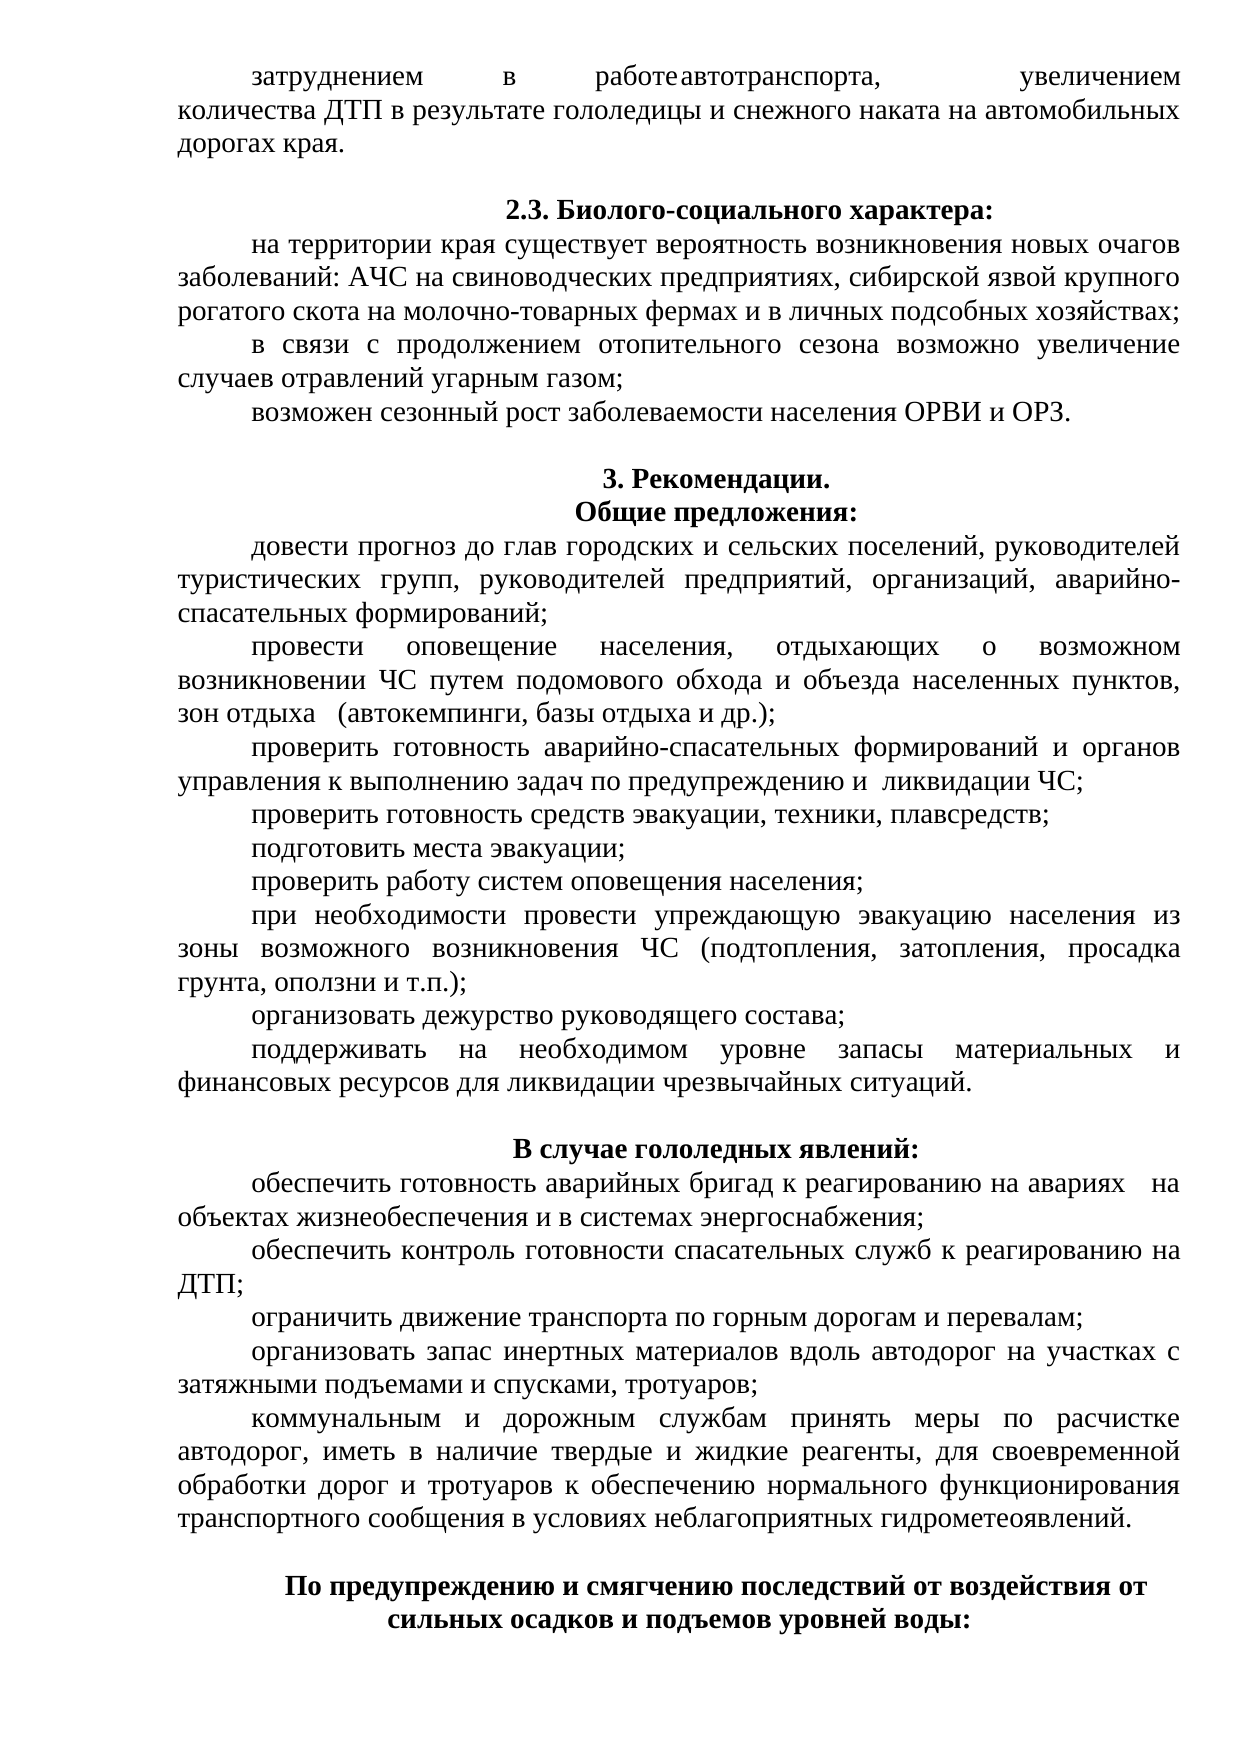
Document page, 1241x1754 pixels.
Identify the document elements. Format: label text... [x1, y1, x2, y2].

text обеспечить контроль готовности спасательных служб к реагированию на ДТП; [177, 1232, 1181, 1299]
text подготовить места эвакуации; [177, 830, 1181, 863]
text проверить работу систем оповещения населения; [177, 863, 1181, 897]
text В случае гололедных явлений: [177, 1132, 1181, 1165]
text проверить готовность аварийно-спасательных формирований и органов управления к выполнению задач по предупреждению и ликвидации ЧС; [177, 729, 1181, 796]
text в связи с продолжением отопительного сезона возможно увеличение случаев отравлений угарным газом; [177, 327, 1181, 394]
text коммунальным и дорожным службам принять меры по расчистке автодорог, иметь в наличие твердые и жидкие реагенты, для своевременной обработки дорог и тротуаров к обеспечению нормального функционирования транспортного сообщения в условиях неблагоприятных гидрометеоявлений. [177, 1400, 1181, 1534]
text возможен сезонный рост заболеваемости населения ОРВИ и ОРЗ. [177, 394, 1181, 427]
text при необходимости провести упреждающую эвакуацию населения из зоны возможного возникновения ЧС (подтопления, затопления, просадка грунта, оползни и т.п.); [177, 897, 1181, 997]
text ограничить движение транспорта по горным дорогам и перевалам; [177, 1299, 1181, 1333]
text довести прогноз до глав городских и сельских поселений, руководителей туристических групп, руководителей предприятий, организаций, аварийно-спасательных формирований; [177, 528, 1181, 628]
text проверить готовность средств эвакуации, техники, плавсредств; [177, 796, 1181, 830]
text организовать запас инертных материалов вдоль автодорог на участках с затяжными подъемами и спусками, тротуаров; [177, 1333, 1181, 1400]
text поддерживать на необходимом уровне запасы материальных и финансовых ресурсов для ликвидации чрезвычайных ситуаций. [177, 1031, 1181, 1098]
text 3. Рекомендации. [177, 461, 1181, 494]
text обеспечить готовность аварийных бригад к реагированию на авариях на объектах жизнеобеспечения и в системах энергоснабжения; [177, 1165, 1181, 1232]
text 2.3. Биолого-социального характера: [244, 192, 1181, 226]
text затруднением в работе автотранспорта, увеличением количества ДТП в результате гололедицы и снежного наката на автомобильных дорогах края. [177, 58, 1181, 159]
text провести оповещение населения, отдыхающих о возможном возникновении ЧС путем подомового обхода и объезда населенных пунктов, зон отдыха (автокемпинги, базы отдыха и др.); [177, 628, 1181, 729]
text на территории края существует вероятность возникновения новых очагов заболеваний: АЧС на свиноводческих предприятиях, сибирской язвой крупного рогатого скота на молочно-товарных фермах и в личных подсобных хозяйствах; [177, 226, 1181, 327]
text По предупреждению и смягчению последствий от воздействия от сильных осадков и подъемов уровней воды: [177, 1568, 1181, 1635]
text Общие предложения: [177, 494, 1181, 528]
text организовать дежурство руководящего состава; [177, 997, 1181, 1031]
